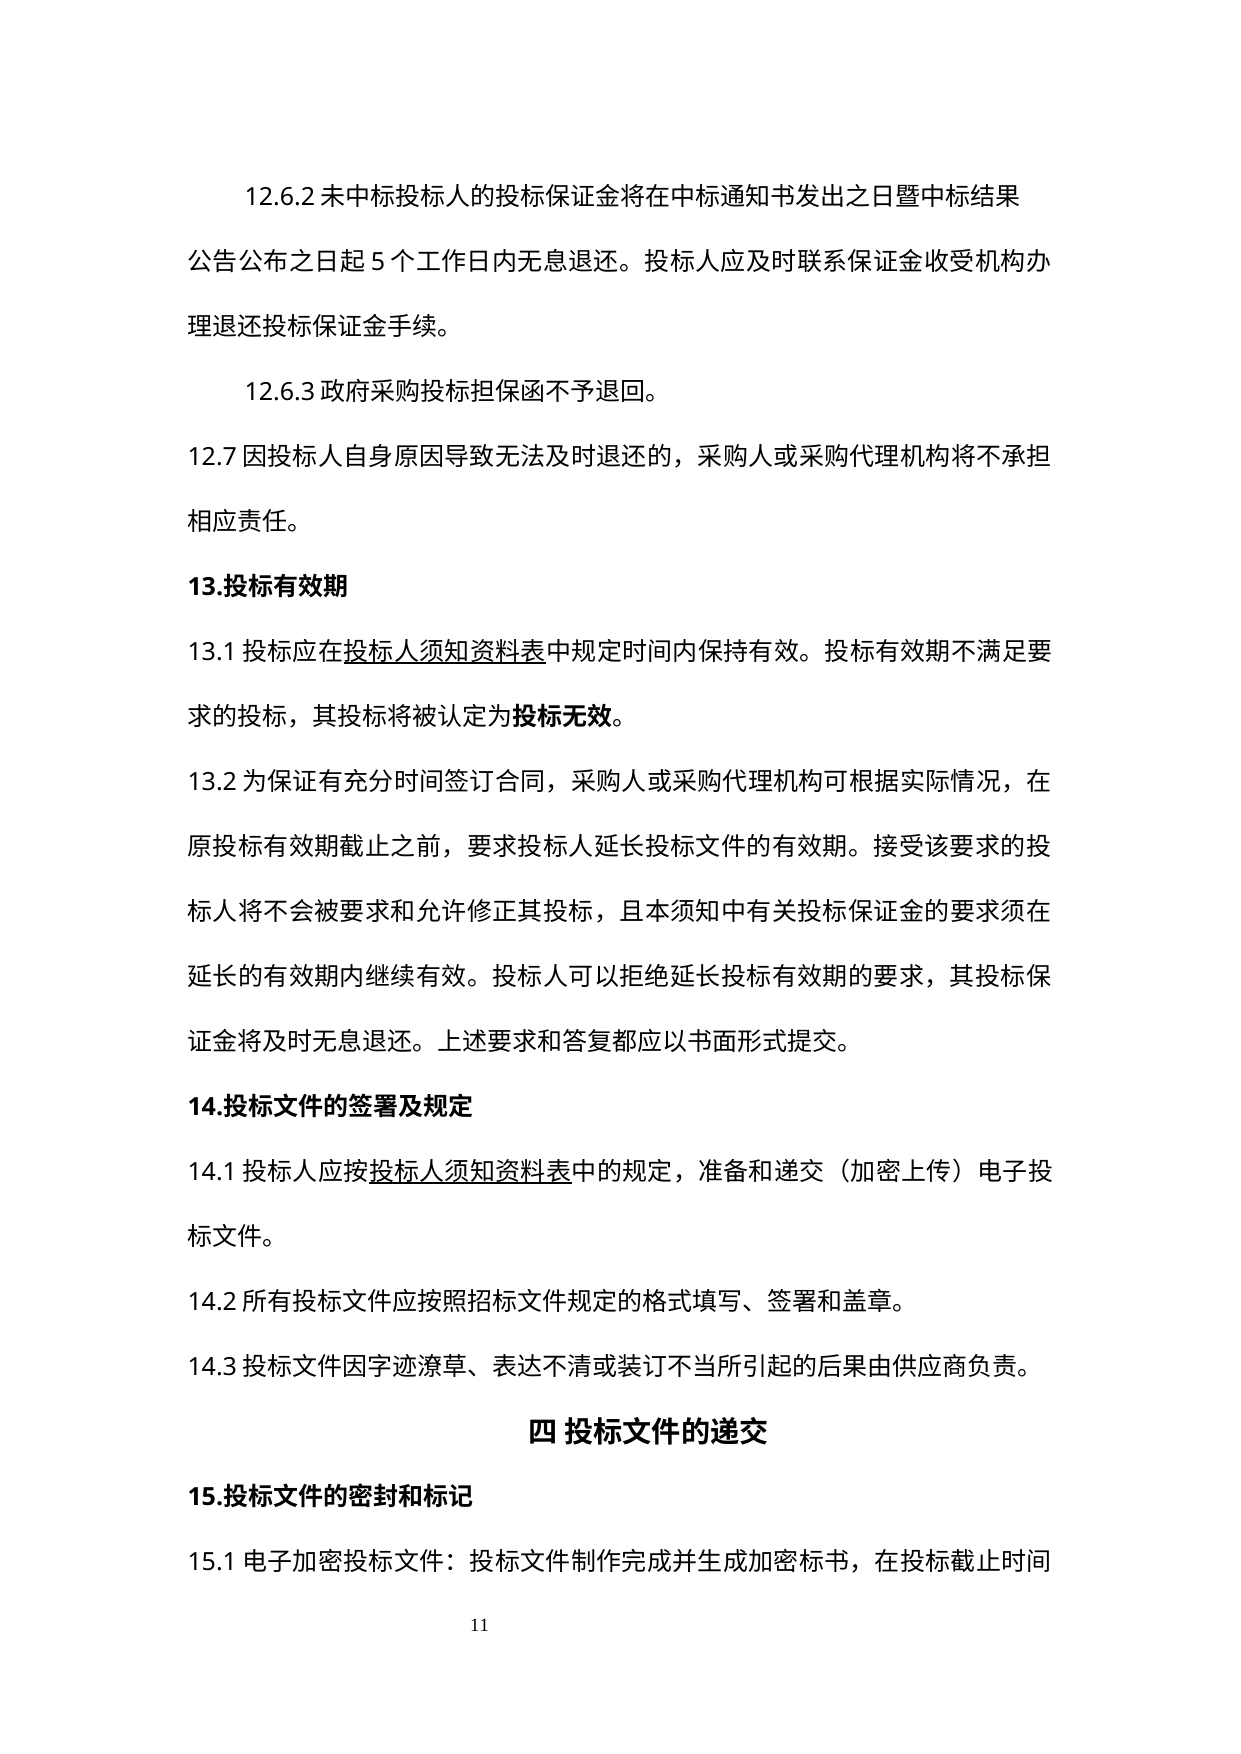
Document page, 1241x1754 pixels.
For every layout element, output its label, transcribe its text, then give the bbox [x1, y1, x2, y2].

text 公告公布之日起5个工作日内无息退还。投标人应及时联系保证金收受机构办理退还投标保证金手续。 [187, 227, 1053, 357]
text 14.3投标文件因字迹潦草、表达不清或装订不当所引起的后果由供应商负责。 [187, 1332, 1053, 1397]
text 四 投标文件的递交 [243, 1397, 1053, 1462]
text 13.投标有效期 [187, 552, 1053, 617]
text 13.2为保证有充分时间签订合同，采购人或采购代理机构可根据实际情况，在原投标有效期截止之前，要求投标人延长投标文件的有效期。接受该要求的投标人将不会被要求和允许修正其投标，且本须知中有关投标保证金的要求须在延长的有效期内继续有效。投标人可以拒绝延长投标有效期的要求，其投标保证金将及时无息退还。上述要求和答复都应以书面形式提交。 [187, 747, 1053, 1072]
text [187, 1527, 1053, 1592]
text 12.6.3政府采购投标担保函不予退回。 [244, 357, 1053, 422]
text 15.投标文件的密封和标记 [187, 1462, 1053, 1527]
text 13.1投标应在投标人须知资料表中规定时间内保持有效。投标有效期不满足要求的投标，其投标将被认定为投标无效。 [187, 617, 1053, 747]
text 14.投标文件的签署及规定 [187, 1072, 1053, 1137]
text 14.2所有投标文件应按照招标文件规定的格式填写、签署和盖章。 [187, 1267, 1053, 1332]
text 12.6.2未中标投标人的投标保证金将在中标通知书发出之日暨中标结果 [244, 162, 1053, 227]
text 12.7因投标人自身原因导致无法及时退还的，采购人或采购代理机构将不承担相应责任。 [187, 422, 1053, 552]
text 14.1投标人应按投标人须知资料表中的规定，准备和递交（加密上传）电子投标文件。 [187, 1137, 1053, 1267]
